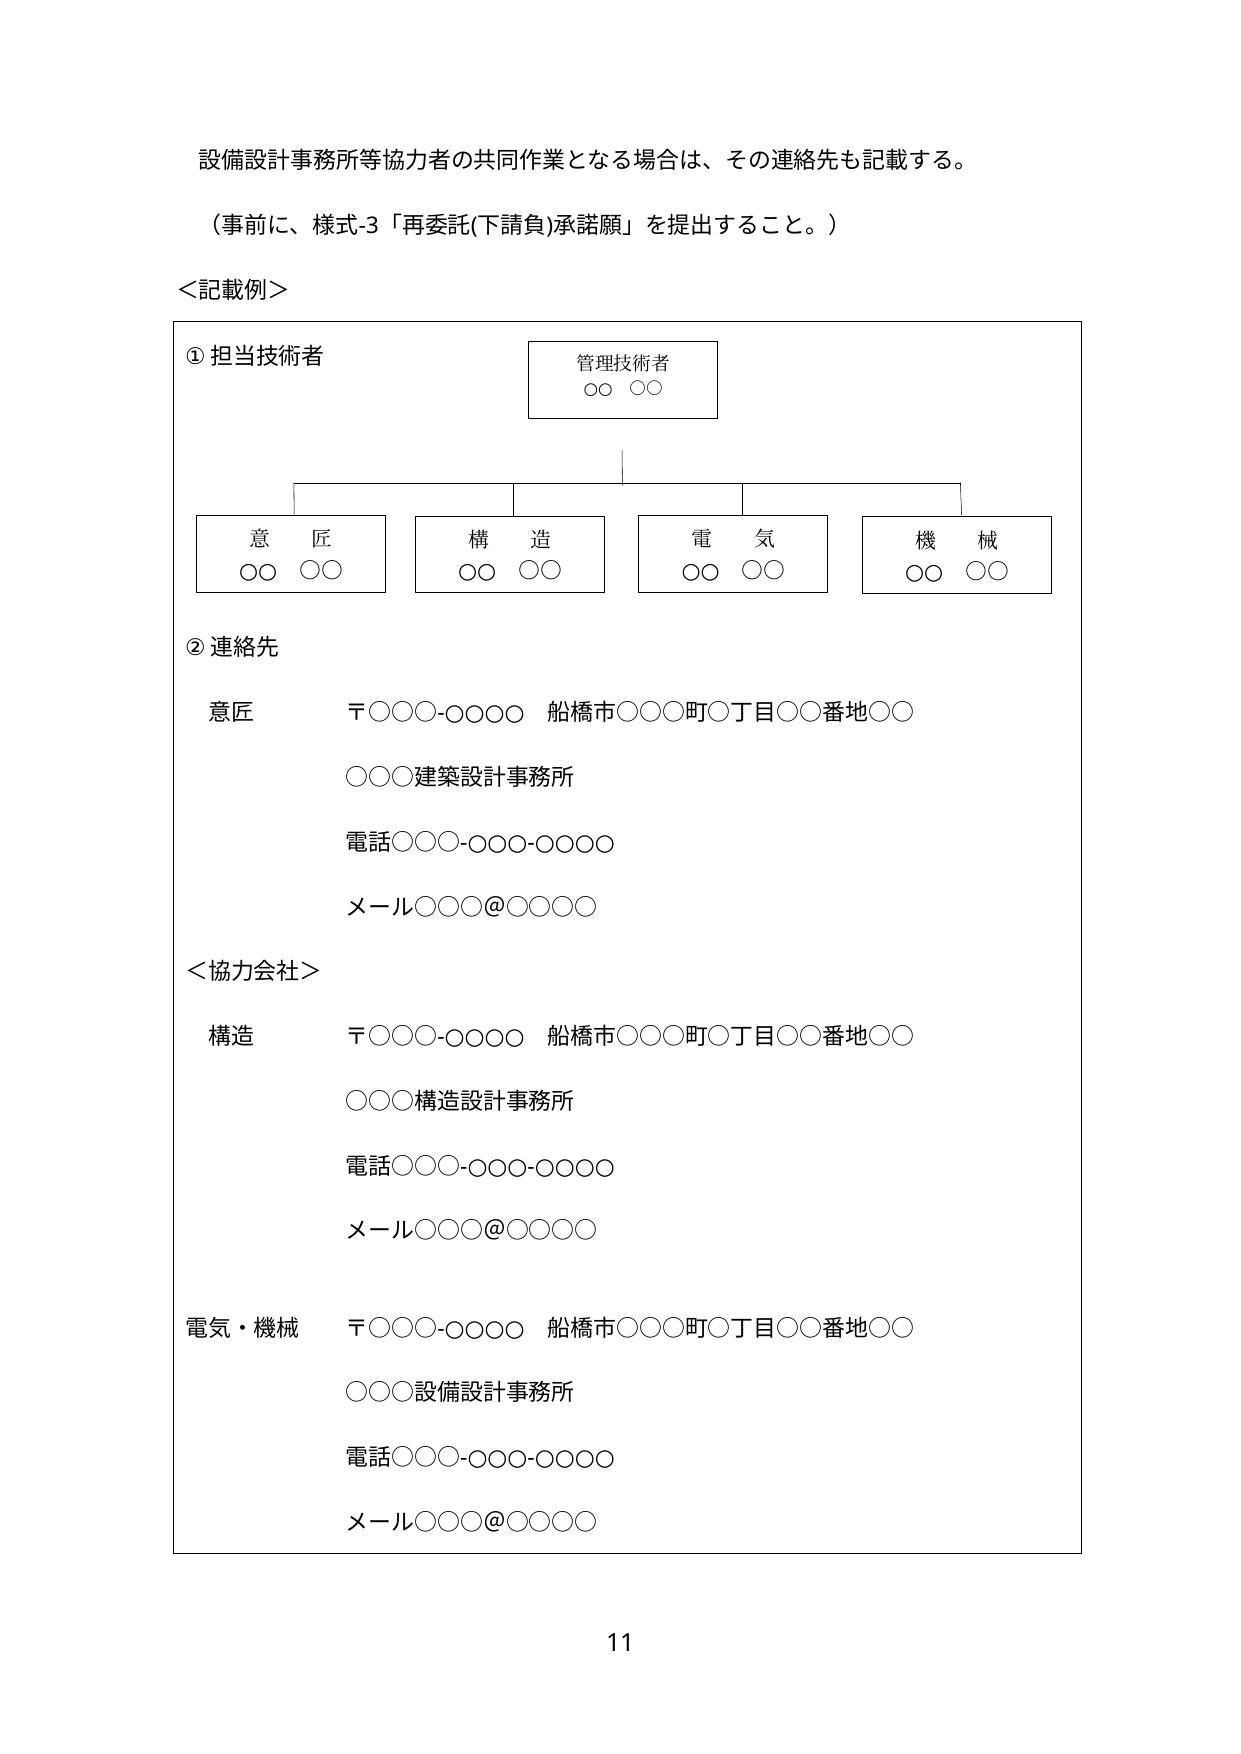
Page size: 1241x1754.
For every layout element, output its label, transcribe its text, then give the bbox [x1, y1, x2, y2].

text （事前に、様式-3「再委託(下請負)承諾願」を提出すること。） [130, 191, 1110, 256]
text ＜記載例＞ [130, 256, 1110, 321]
table_header ①担当技術者 ②連絡先 意匠 〒○○○-○○○○ 船橋市○○○町○丁目○○番地○○ ○○○建築設計事務所 電話○○○-○○○-○○○○ メール○○○＠○○○○ ＜協力会社＞ 構造 〒○○○-○○○○ 船橋市○○○町○丁目○○番地○○ ○○○構造設計事務所 電話○○○-○○○-○○○○ メール○○○＠○○○○ 電気・機械 〒○○○-○○○○ 船橋市○○○町○丁目○○番地○○ ○○○設備設計事務所 電話○○○-○○○-○○○○ メール○○○＠○○○○ [174, 322, 1081, 1553]
text 設備設計事務所等協力者の共同作業となる場合は、その連絡先も記載する。 [130, 126, 1110, 191]
